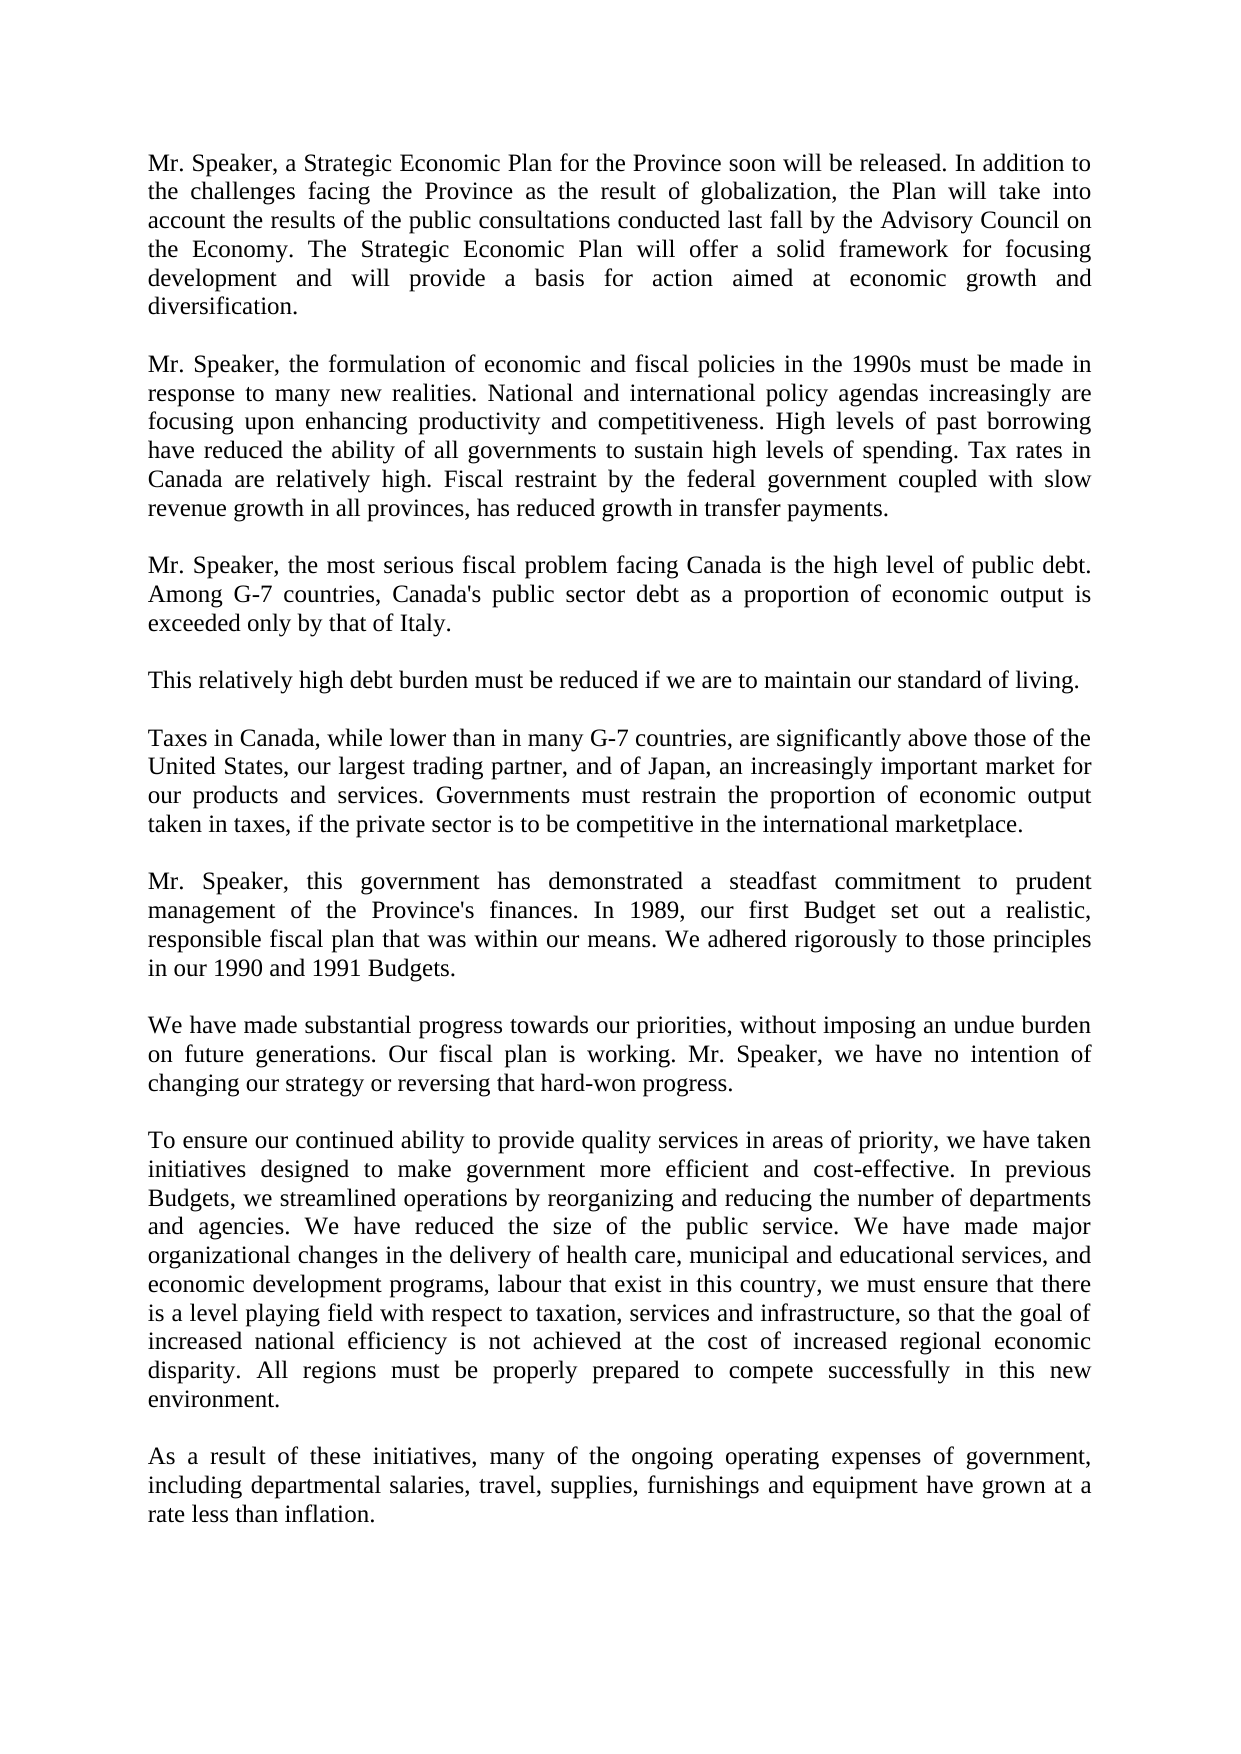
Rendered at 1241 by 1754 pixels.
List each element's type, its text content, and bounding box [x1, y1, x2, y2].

text Taxes in Canada, while lower than in many G-7 countries, are significantly above those of the United States, our largest trading partner, and of Japan, an increasingly important market for our products and services. Governments must restrain the proportion of economic output taken in taxes, if the private sector is to be competitive in the international marketplace. [148, 723, 1093, 838]
text This relatively high debt burden must be reduced if we are to maintain our standard of living. [148, 665, 1093, 694]
text We have made substantial progress towards our priorities, without imposing an undue burden on future generations. Our fiscal plan is working. Mr. Speaker, we have no intention of changing our strategy or reversing that hard-won progress. [148, 1010, 1093, 1096]
text Mr. Speaker, the formulation of economic and fiscal policies in the 1990s must be made in response to many new realities. National and international policy agendas increasingly are focusing upon enhancing productivity and competitiveness. High levels of past borrowing have reduced the ability of all governments to sustain high levels of spending. Tax rates in Canada are relatively high. Fiscal restraint by the federal government coupled with slow revenue growth in all provinces, has reduced growth in transfer payments. [148, 349, 1093, 521]
text As a result of these initiatives, many of the ongoing operating expenses of government, including departmental salaries, travel, supplies, furnishings and equipment have grown at a rate less than inflation. [148, 1441, 1093, 1528]
text Mr. Speaker, this government has demonstrated a steadfast commitment to prudent management of the Province's finances. In 1989, our first Budget set out a realistic, responsible fiscal plan that was within our means. We adhered rigorously to those principles in our 1990 and 1991 Budgets. [148, 866, 1093, 981]
text Mr. Speaker, a Strategic Economic Plan for the Province soon will be released. In addition to the challenges facing the Province as the result of globalization, the Plan will take into account the results of the public consultations conducted last fall by the Advisory Council on the Economy. The Strategic Economic Plan will offer a solid framework for focusing development and will provide a basis for action aimed at economic growth and diversification. [148, 148, 1093, 320]
text To ensure our continued ability to provide quality services in areas of priority, we have taken initiatives designed to make government more efficient and cost-effective. In previous Budgets, we streamlined operations by reorganizing and reducing the number of departments and agencies. We have reduced the size of the public service. We have made major organizational changes in the delivery of health care, municipal and educational services, and economic development programs, labour that exist in this country, we must ensure that there is a level playing field with respect to taxation, services and infrastructure, so that the goal of increased national efficiency is not achieved at the cost of increased regional economic disparity. All regions must be properly prepared to compete successfully in this new environment. [148, 1125, 1093, 1413]
text Mr. Speaker, the most serious fiscal problem facing Canada is the high level of public debt. Among G-7 countries, Canada's public sector debt as a proportion of economic output is exceeded only by that of Italy. [148, 550, 1093, 636]
